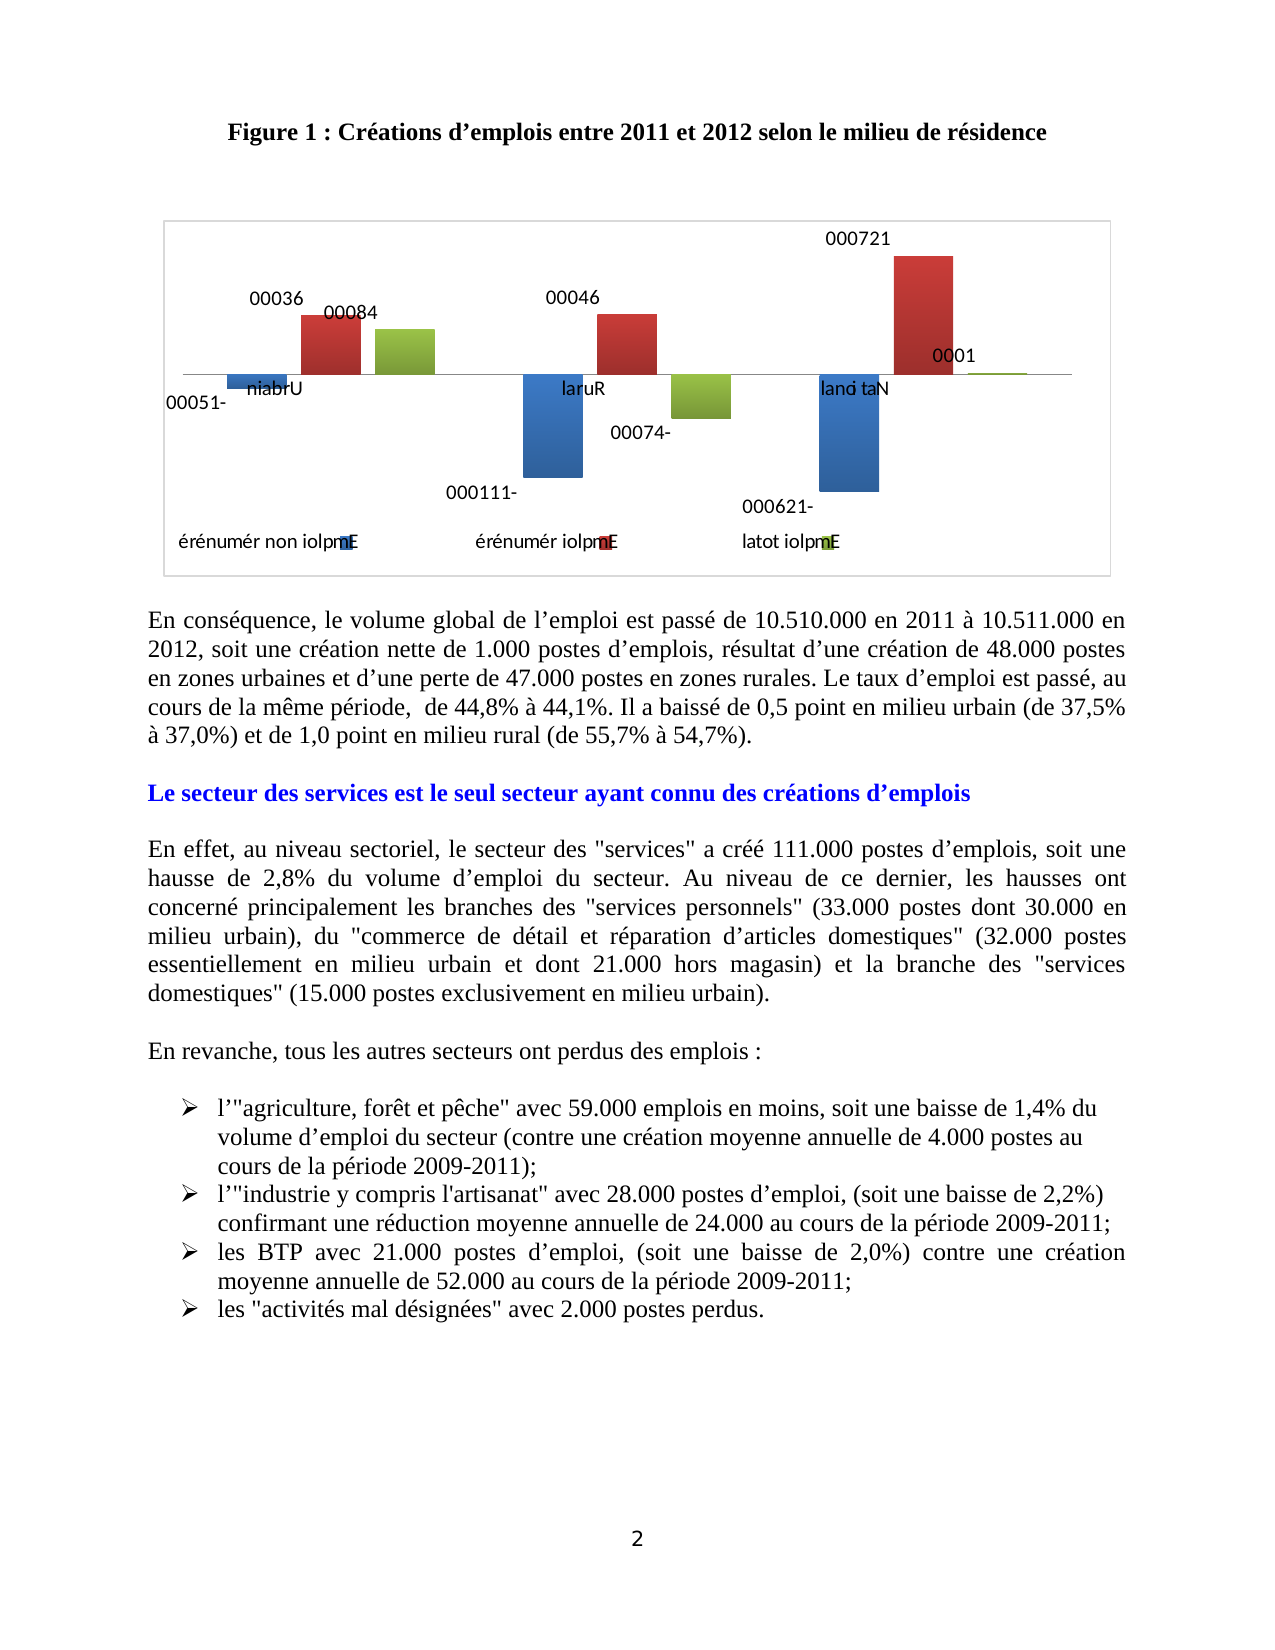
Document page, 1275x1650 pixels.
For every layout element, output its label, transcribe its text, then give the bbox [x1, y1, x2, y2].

list les "activités mal désignées" avec 2.000 postes perdus. [180, 1294, 1127, 1323]
list l’"industrie y compris l'artisanat" avec 28.000 postes d’emploi, (soit une baisse de 2,2%) confirmant une réduction moyenne annuelle de 24.000 au cours de la période 2009-2011; [180, 1179, 1127, 1237]
text En revanche, tous les autres secteurs ont perdus des emplois : [148, 1036, 1127, 1064]
text Le secteur des services est le seul secteur ayant connu des créations d’emplois [148, 778, 1127, 807]
list l’"agriculture, forêt et pêche" avec 59.000 emplois en moins, soit une baisse de 1,4% du volume d’emploi du secteur (contre une création moyenne annuelle de 4.000 postes au cours de la période 2009-2011); [180, 1093, 1127, 1179]
text Figure 1 : Créations d’emplois entre 2011 et 2012 selon le milieu de résidence [148, 117, 1127, 146]
list les BTP avec 21.000 postes d’emploi, (soit une baisse de 2,0%) contre une création moyenne annuelle de 52.000 au cours de la période 2009-2011; [180, 1237, 1127, 1294]
text En effet, au niveau sectoriel, le secteur des "services" a créé 111.000 postes d’emplois, soit une hausse de 2,8% du volume d’emploi du secteur. Au niveau de ce dernier, les hausses ont concerné principalement les branches des "services personnels" (33.000 postes dont 30.000 en milieu urbain), du "commerce de détail et réparation d’articles domestiques" (32.000 postes essentiellement en milieu urbain et dont 21.000 hors magasin) et la branche des "services domestiques" (15.000 postes exclusivement en milieu urbain). [148, 834, 1127, 1007]
text En conséquence, le volume global de l’emploi est passé de 10.510.000 en 2011 à 10.511.000 en 2012, soit une création nette de 1.000 postes d’emplois, résultat d’une création de 48.000 postes en zones urbaines et d’une perte de 47.000 postes en zones rurales. Le taux d’emploi est passé, au cours de la même période, de 44,8% à 44,1%. Il a baissé de 0,5 point en milieu urbain (de 37,5% à 37,0%) et de 1,0 point en milieu rural (de 55,7% à 54,7%). [148, 606, 1127, 749]
